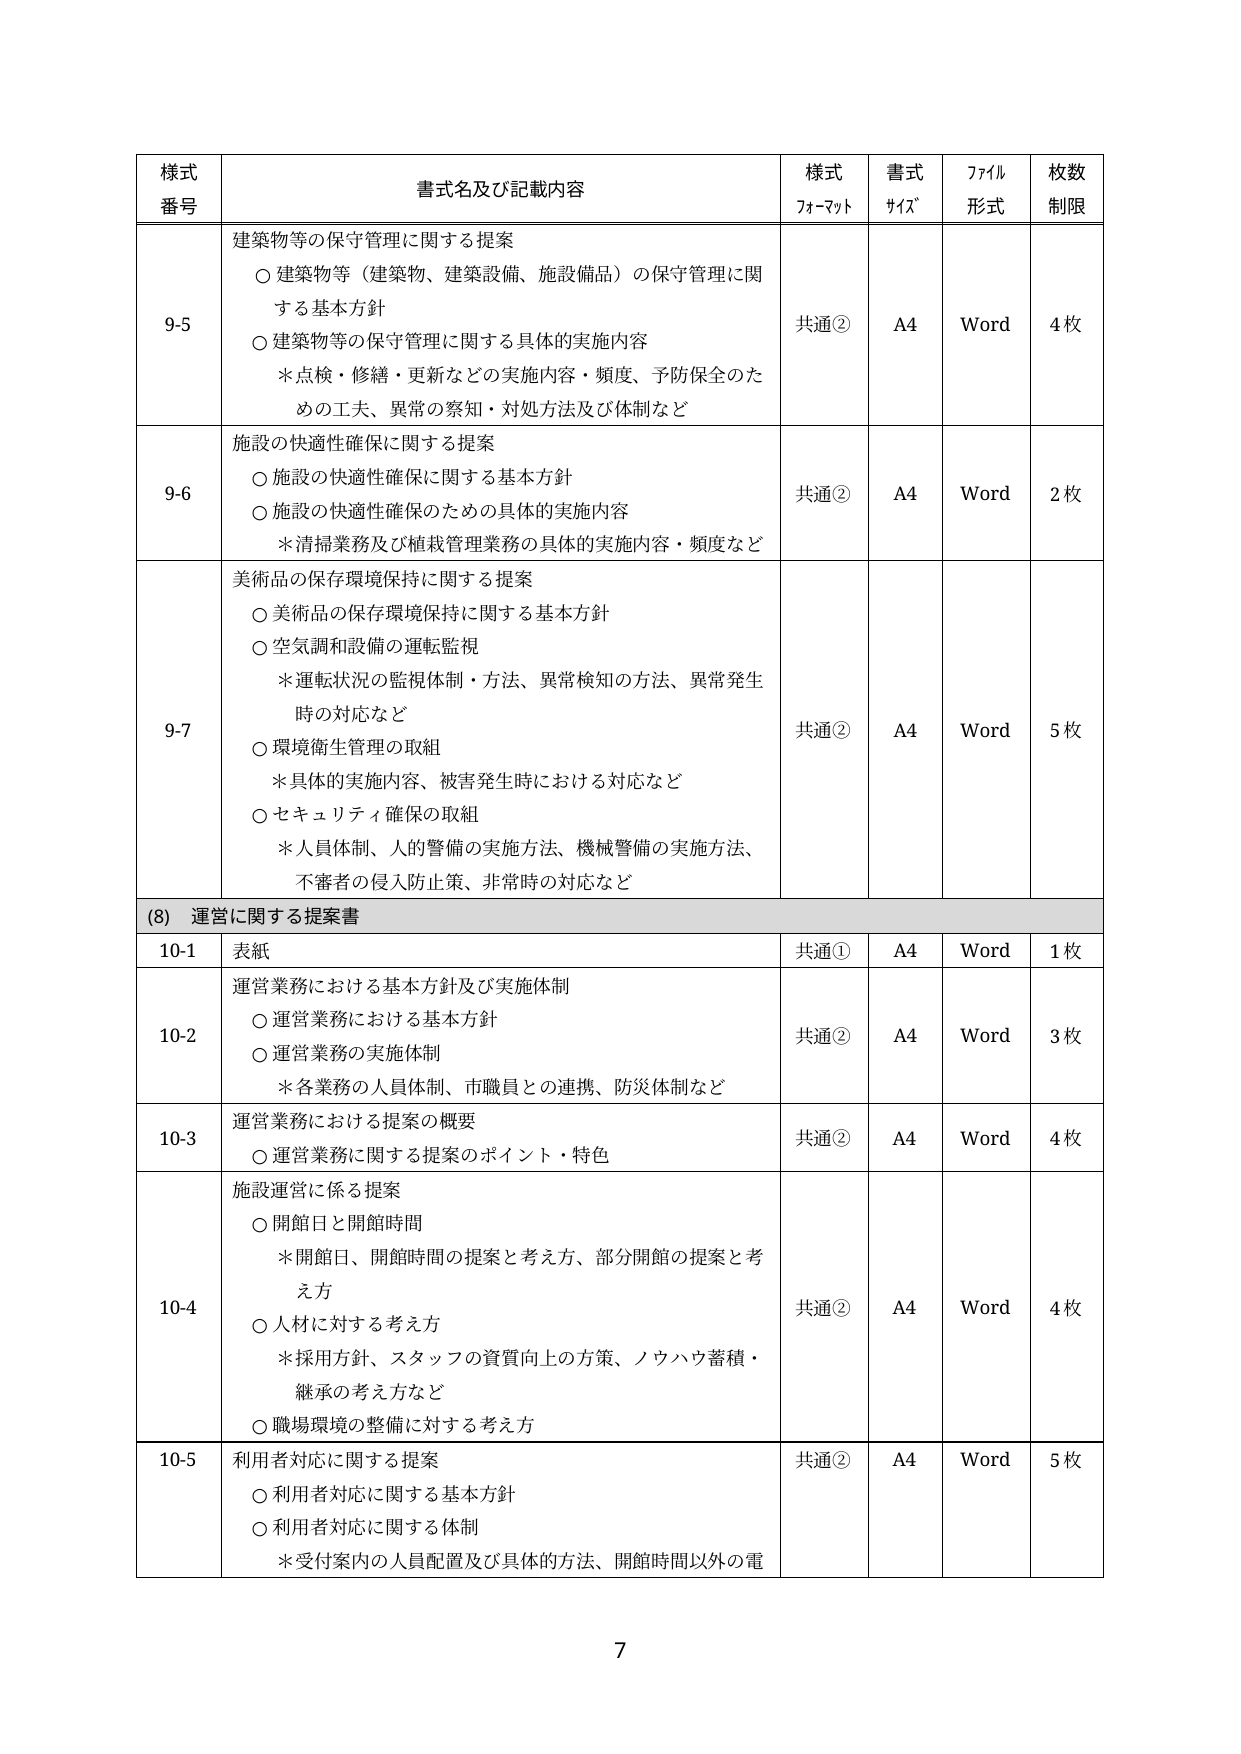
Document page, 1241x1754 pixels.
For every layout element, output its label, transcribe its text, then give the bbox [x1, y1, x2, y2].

table_cell 9-5 [137, 225, 221, 425]
table_cell 10-1 [137, 934, 221, 967]
table_cell 5枚 [1031, 561, 1103, 898]
table_cell A4 [869, 934, 942, 967]
table_cell Word [943, 426, 1030, 560]
table_cell 表紙 [222, 934, 780, 967]
table_cell A4 [869, 968, 942, 1103]
table_cell 運営業務における提案の概要 ○ 運営業務に関する提案のポイント・特色 [222, 1104, 780, 1171]
table_cell 5枚 [1031, 1443, 1103, 1577]
table_cell 3枚 [1031, 968, 1103, 1103]
table_cell A4 [869, 1104, 942, 1171]
table_cell 1枚 [1031, 934, 1103, 967]
table_cell 4枚 [1031, 1104, 1103, 1171]
table_cell Word [943, 1443, 1030, 1577]
table_cell Word [943, 934, 1030, 967]
table_cell 10-2 [137, 968, 221, 1103]
table_cell Word [943, 1104, 1030, 1171]
table_cell Word [943, 561, 1030, 898]
table_cell 建築物等の保守管理に関する提案 ○ 建築物等（建築物、建築設備、施設備品）の保守管理に関する基本方針 ○ 建築物等の保守管理に関する具体的実施内容 ＊点検・修繕・更新などの実施内容・頻度、予防保全のための工夫、異常の察知・対処方法及び体制など [222, 225, 780, 425]
table_cell Word [943, 968, 1030, 1103]
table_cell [222, 1443, 780, 1577]
table_header 様式 番号 [137, 155, 221, 222]
table_cell 美術品の保存環境保持に関する提案 ○ 美術品の保存環境保持に関する基本方針 ○ 空気調和設備の運転監視 ＊運転状況の監視体制・方法、異常検知の方法、異常発生時の対応など ○ 環境衛生管理の取組 ＊具体的実施内容、被害発生時における対応など ○ セキュリティ確保の取組 ＊人員体制、人的警備の実施方法、機械警備の実施方法、不審者の侵入防止策、非常時の対応など [222, 561, 780, 898]
table_cell A4 [869, 1443, 942, 1577]
table_cell A4 [869, 225, 942, 425]
table_cell 10-3 [137, 1104, 221, 1171]
table_cell 共通① [781, 934, 868, 967]
table_cell 共通② [781, 426, 868, 560]
table_cell 10-5 [137, 1443, 221, 1577]
table_cell A4 [869, 561, 942, 898]
table_cell 9-6 [137, 426, 221, 560]
table_header 様式 ﾌｫｰﾏｯﾄ [781, 155, 868, 222]
table_cell 9-7 [137, 561, 221, 898]
table_cell 共通② [781, 561, 868, 898]
table_cell 2枚 [1031, 426, 1103, 560]
table_cell Word [943, 1172, 1030, 1441]
table_cell 共通② [781, 1443, 868, 1577]
table_cell (8) 運営に関する提案書 [137, 899, 1103, 933]
table_cell 共通② [781, 225, 868, 425]
table_cell 共通② [781, 1104, 868, 1171]
table_header ﾌｧｲﾙ 形式 [943, 155, 1030, 222]
table_cell 4枚 [1031, 1172, 1103, 1441]
table_header 書式名及び記載内容 [222, 155, 780, 222]
table_cell 4枚 [1031, 225, 1103, 425]
table_cell Word [943, 225, 1030, 425]
table_header 書式 ｻｲｽﾞ [869, 155, 942, 222]
table_cell A4 [869, 426, 942, 560]
table_cell 運営業務における基本方針及び実施体制 ○ 運営業務における基本方針 ○ 運営業務の実施体制 ＊各業務の人員体制、市職員との連携、防災体制など [222, 968, 780, 1103]
table_header 枚数 制限 [1031, 155, 1103, 222]
table_cell A4 [869, 1172, 942, 1441]
table_cell 施設の快適性確保に関する提案 ○ 施設の快適性確保に関する基本方針 ○ 施設の快適性確保のための具体的実施内容 ＊清掃業務及び植栽管理業務の具体的実施内容・頻度など [222, 426, 780, 560]
table_cell 10-4 [137, 1172, 221, 1441]
table_cell 施設運営に係る提案 ○ 開館日と開館時間 ＊開館日、開館時間の提案と考え方、部分開館の提案と考え方 ○ 人材に対する考え方 ＊採用方針、スタッフの資質向上の方策、ノウハウ蓄積・継承の考え方など ○ 職場環境の整備に対する考え方 [222, 1172, 780, 1441]
table_cell 共通② [781, 1172, 868, 1441]
table_cell 共通② [781, 968, 868, 1103]
